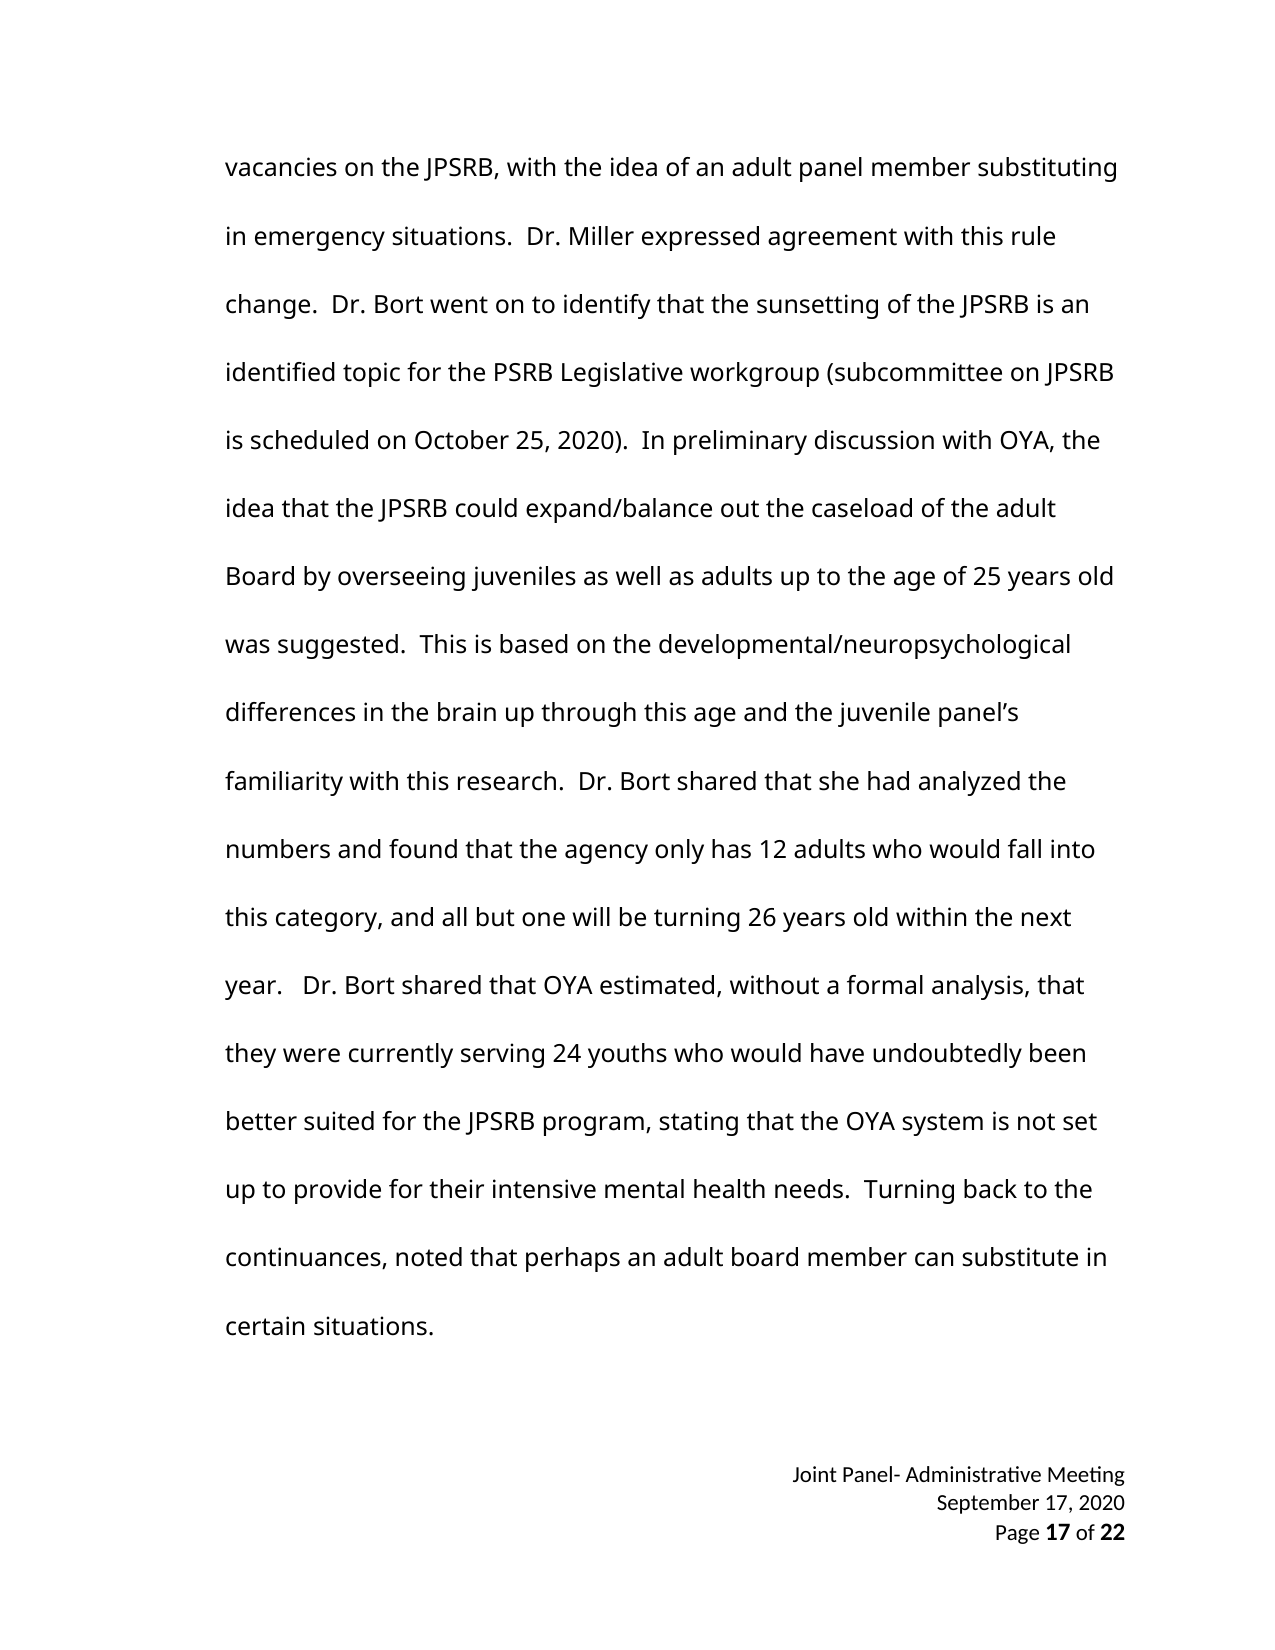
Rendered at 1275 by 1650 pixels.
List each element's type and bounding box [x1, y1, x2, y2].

list [187, 150, 1125, 1342]
